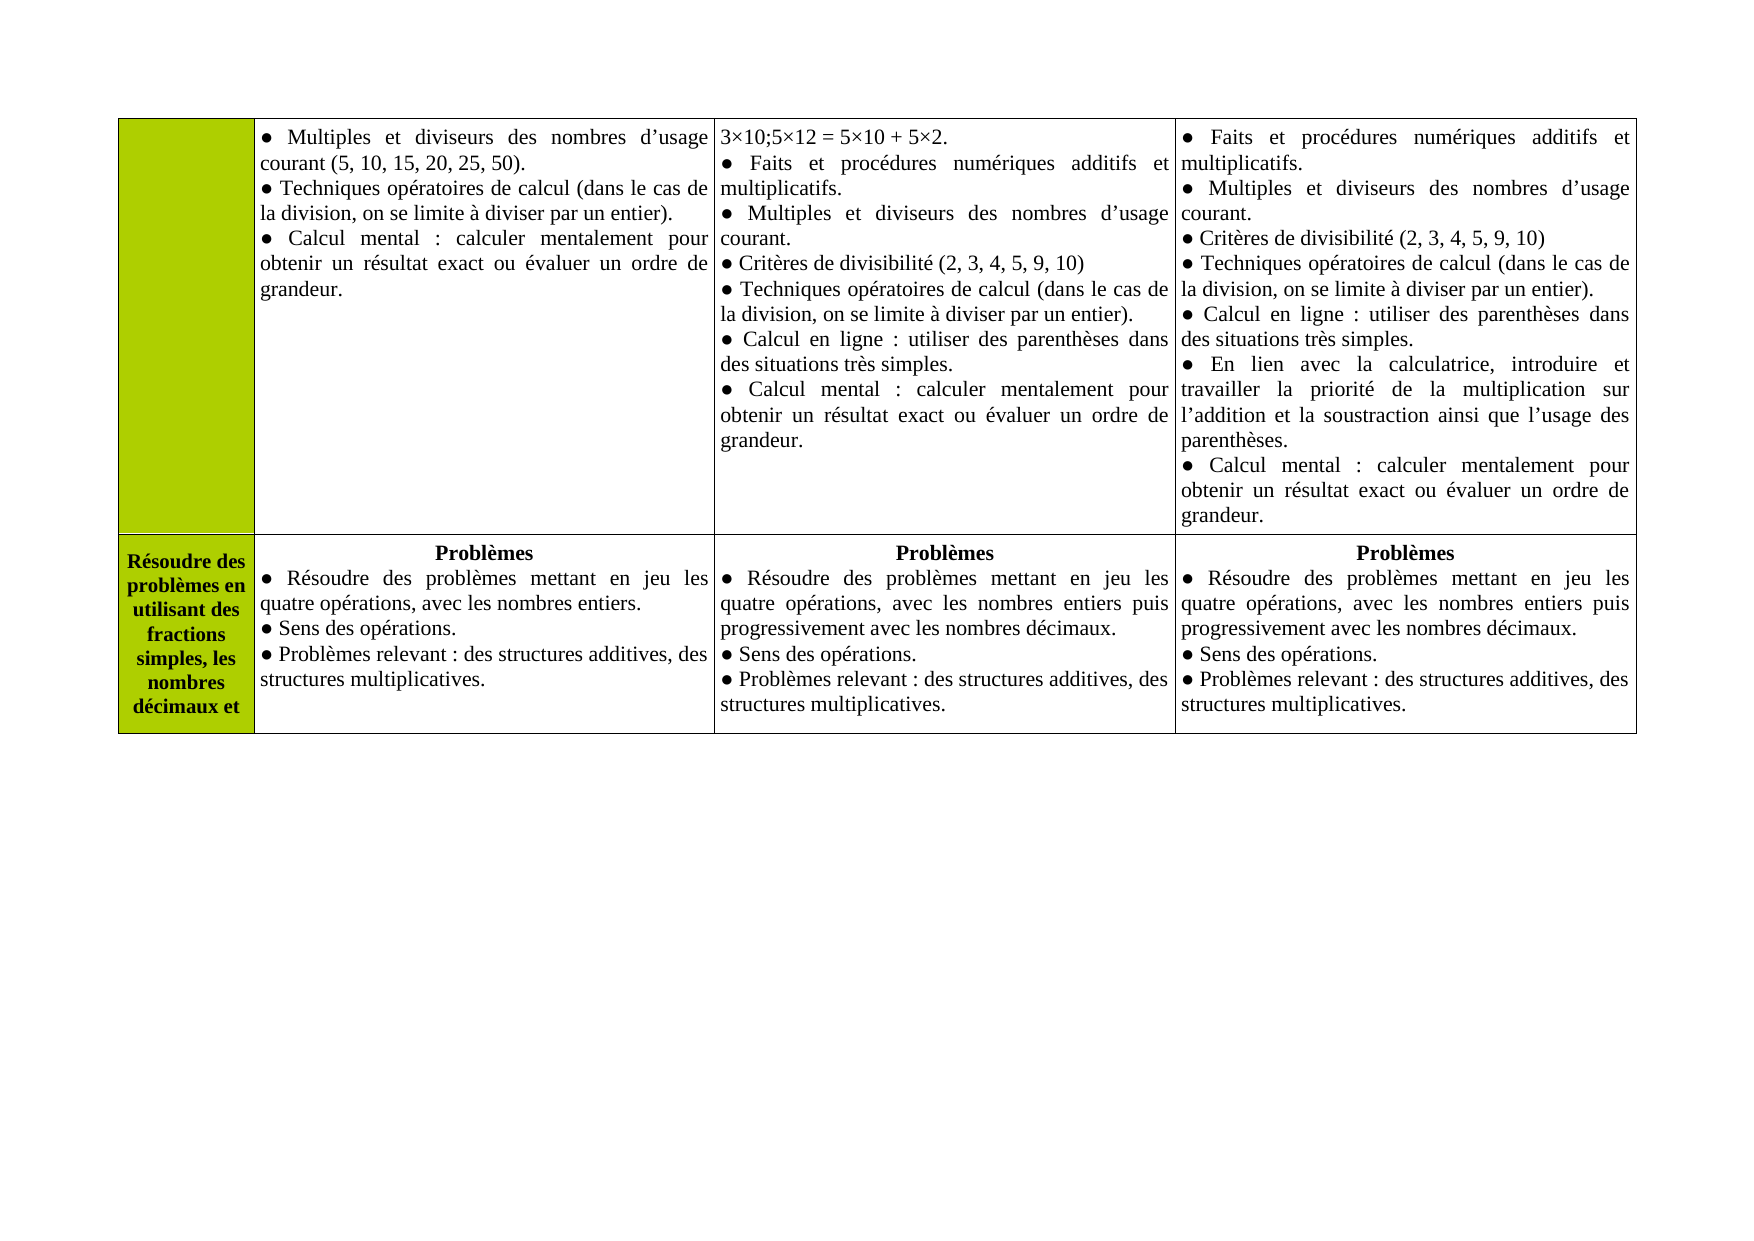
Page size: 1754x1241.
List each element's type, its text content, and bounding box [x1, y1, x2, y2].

table_cell Résoudre des problèmes en utilisant des fractions simples, les nombres décimaux et le calcul [119, 535, 254, 733]
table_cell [715, 119, 1175, 533]
table_cell Problèmes ● Résoudre des problèmes mettant en jeu les quatre opérations, avec les nombres entiers puis progressivement avec les nombres décimaux. ● Sens des opérations. ● Problèmes relevant : des structures additives, des structures multiplicatives. [715, 535, 1175, 733]
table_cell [255, 119, 714, 533]
table_cell Problèmes ● Résoudre des problèmes mettant en jeu les quatre opérations, avec les nombres entiers puis progressivement avec les nombres décimaux. ● Sens des opérations. ● Problèmes relevant : des structures additives, des structures multiplicatives. [1176, 535, 1636, 733]
table_cell Problèmes ● Résoudre des problèmes mettant en jeu les quatre opérations, avec les nombres entiers. ● Sens des opérations. ● Problèmes relevant : des structures additives, des structures multiplicatives. [255, 535, 714, 733]
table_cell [119, 119, 254, 533]
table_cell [1176, 119, 1636, 533]
